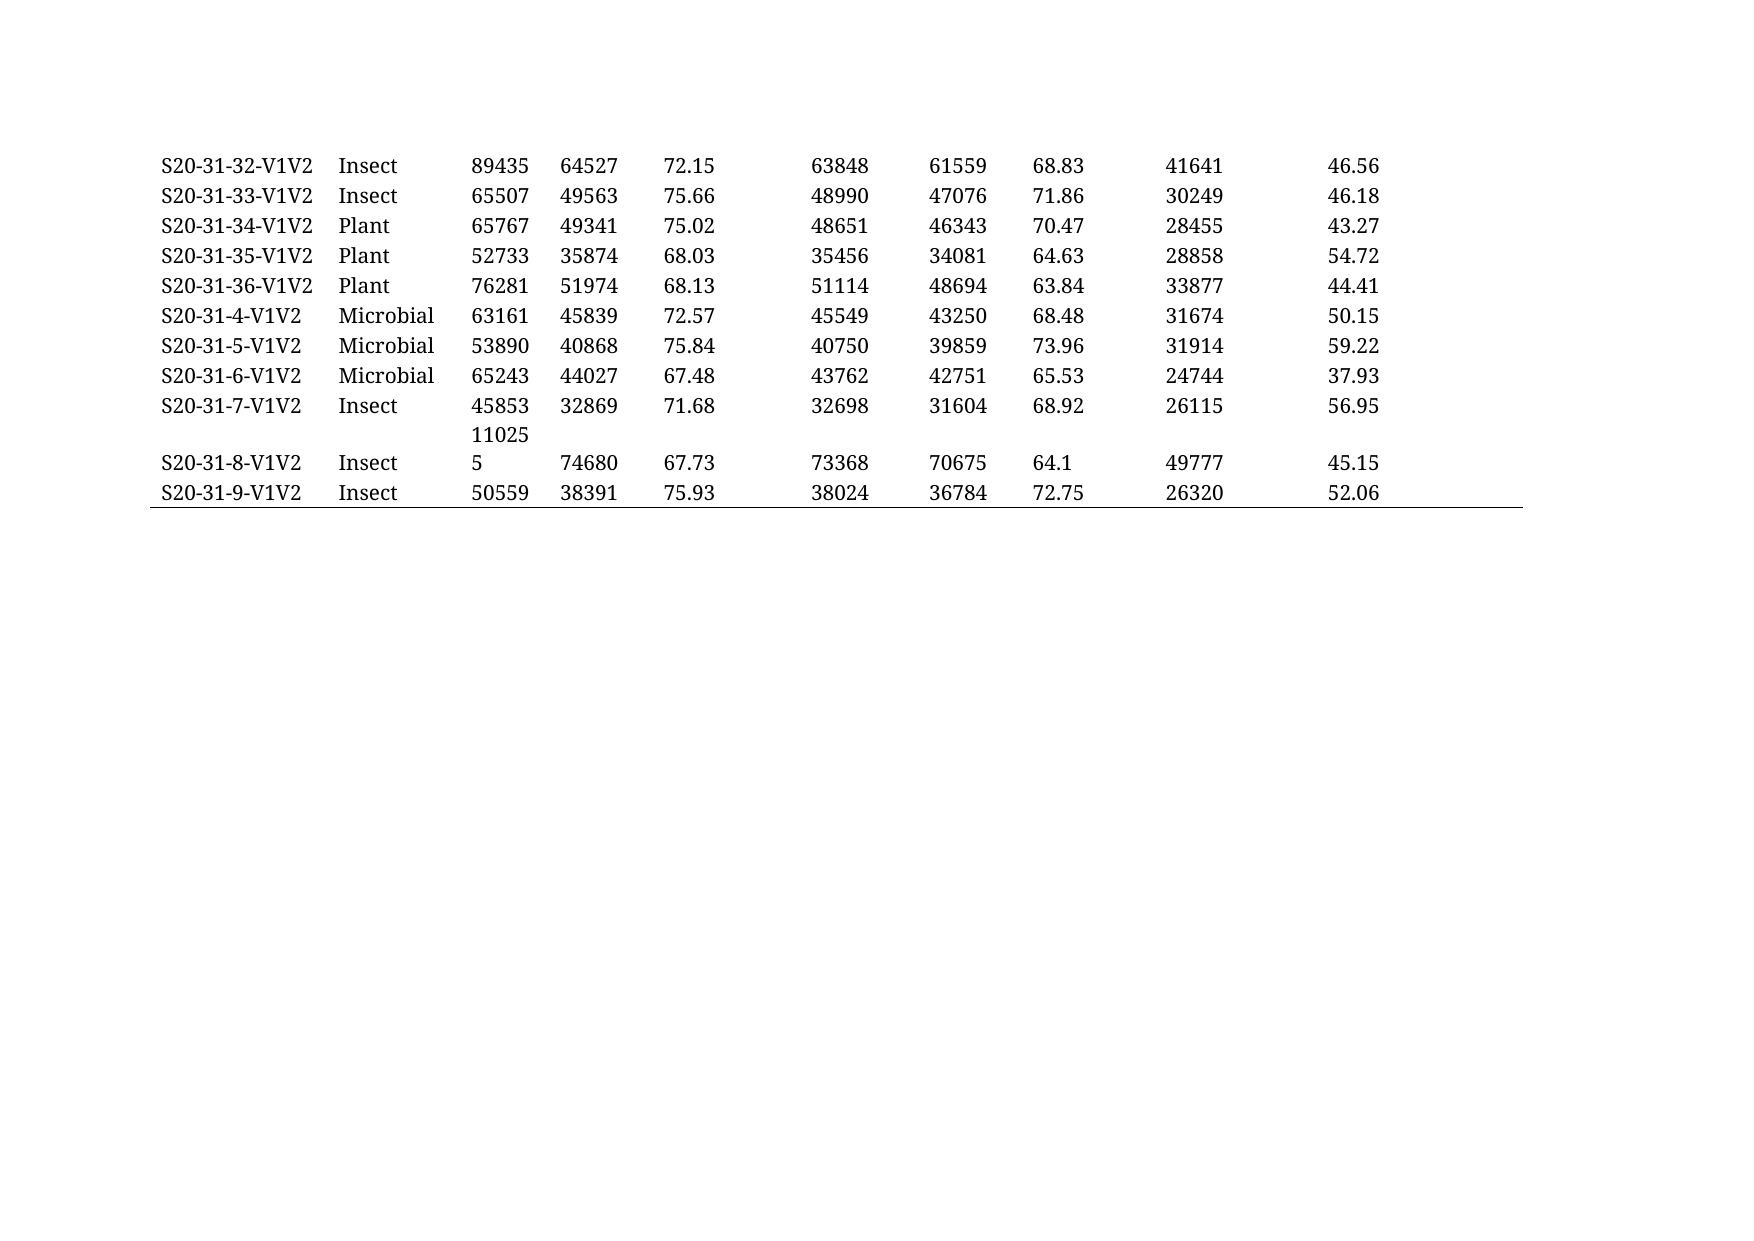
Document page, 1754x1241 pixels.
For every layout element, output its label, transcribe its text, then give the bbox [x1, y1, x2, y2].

table_cell Insect [327, 150, 460, 180]
table_cell 53890 [460, 330, 549, 360]
table_cell 63161 [460, 300, 549, 330]
table_cell Insect [327, 180, 460, 210]
table_cell 46.18 [1316, 180, 1523, 210]
table_cell S20-31-5-V1V2 [150, 330, 327, 360]
table_cell 48990 [800, 180, 918, 210]
table_cell S20-31-36-V1V2 [150, 270, 327, 300]
table_cell 65507 [460, 180, 549, 210]
table_cell 65767 [460, 210, 549, 240]
table_cell 49341 [549, 210, 652, 240]
table_cell S20-31-6-V1V2 [150, 360, 327, 390]
table_cell 75.66 [652, 180, 799, 210]
table_cell 61559 [918, 150, 1021, 180]
table_cell 68.13 [652, 270, 799, 300]
table_cell 72.15 [652, 150, 799, 180]
table_cell 71.68 [652, 390, 799, 420]
table_cell 68.48 [1021, 300, 1154, 330]
table_cell 44.41 [1316, 270, 1523, 300]
table_cell 51974 [549, 270, 652, 300]
table_cell S20-31-33-V1V2 [150, 180, 327, 210]
table_cell 24744 [1154, 360, 1316, 390]
table_cell 43762 [800, 360, 918, 390]
table_cell S20-31-35-V1V2 [150, 240, 327, 270]
table_cell 64527 [549, 150, 652, 180]
table_cell 67.48 [652, 360, 799, 390]
table_cell 67.73 [652, 420, 799, 477]
table_cell S20-31-9-V1V2 [150, 477, 327, 507]
table_cell 38024 [800, 477, 918, 507]
table_cell S20-31-7-V1V2 [150, 390, 327, 420]
table_cell 52.06 [1316, 477, 1523, 507]
table_cell 31674 [1154, 300, 1316, 330]
table_cell 47076 [918, 180, 1021, 210]
table_cell 36784 [918, 477, 1021, 507]
table_cell 26320 [1154, 477, 1316, 507]
table_cell 63848 [800, 150, 918, 180]
table_cell 35874 [549, 240, 652, 270]
table_cell 43250 [918, 300, 1021, 330]
table_cell 38391 [549, 477, 652, 507]
table_cell 70.47 [1021, 210, 1154, 240]
table_cell 28858 [1154, 240, 1316, 270]
table_cell 73.96 [1021, 330, 1154, 360]
table_cell 32869 [549, 390, 652, 420]
table_cell 72.75 [1021, 477, 1154, 507]
table_cell Insect [327, 477, 460, 507]
table_cell 110255 [460, 420, 549, 477]
table_cell 63.84 [1021, 270, 1154, 300]
table_cell 37.93 [1316, 360, 1523, 390]
table_cell 70675 [918, 420, 1021, 477]
table_cell 40750 [800, 330, 918, 360]
table_cell 65.53 [1021, 360, 1154, 390]
table_cell 28455 [1154, 210, 1316, 240]
table_cell 68.03 [652, 240, 799, 270]
table_cell 68.92 [1021, 390, 1154, 420]
table_cell 45839 [549, 300, 652, 330]
table_cell 73368 [800, 420, 918, 477]
table_cell Insect [327, 390, 460, 420]
table_cell 71.86 [1021, 180, 1154, 210]
table_cell Microbial [327, 360, 460, 390]
table_cell 64.63 [1021, 240, 1154, 270]
table_cell Plant [327, 210, 460, 240]
table_cell 42751 [918, 360, 1021, 390]
table_cell 32698 [800, 390, 918, 420]
table_cell 76281 [460, 270, 549, 300]
table_cell S20-31-32-V1V2 [150, 150, 327, 180]
table_cell 43.27 [1316, 210, 1523, 240]
table_cell 45.15 [1316, 420, 1523, 477]
table_cell 34081 [918, 240, 1021, 270]
table_cell 49777 [1154, 420, 1316, 477]
table_cell 40868 [549, 330, 652, 360]
table_cell 75.02 [652, 210, 799, 240]
table_cell 64.1 [1021, 420, 1154, 477]
table_cell 33877 [1154, 270, 1316, 300]
table_cell Insect [327, 420, 460, 477]
table_cell 39859 [918, 330, 1021, 360]
table_cell 45853 [460, 390, 549, 420]
table_cell S20-31-4-V1V2 [150, 300, 327, 330]
table_cell 52733 [460, 240, 549, 270]
table_cell 26115 [1154, 390, 1316, 420]
table_cell Plant [327, 270, 460, 300]
table_cell 46343 [918, 210, 1021, 240]
table_cell 56.95 [1316, 390, 1523, 420]
table_cell Plant [327, 240, 460, 270]
table_cell S20-31-8-V1V2 [150, 420, 327, 477]
table_cell 65243 [460, 360, 549, 390]
table_cell Microbial [327, 330, 460, 360]
table_cell 48651 [800, 210, 918, 240]
table_cell 46.56 [1316, 150, 1523, 180]
table_cell 41641 [1154, 150, 1316, 180]
table_cell Microbial [327, 300, 460, 330]
table_cell 75.84 [652, 330, 799, 360]
table_cell 72.57 [652, 300, 799, 330]
table_cell 44027 [549, 360, 652, 390]
table_cell S20-31-34-V1V2 [150, 210, 327, 240]
table_cell 45549 [800, 300, 918, 330]
table_cell 75.93 [652, 477, 799, 507]
table_cell 89435 [460, 150, 549, 180]
table_cell 35456 [800, 240, 918, 270]
table_cell 50.15 [1316, 300, 1523, 330]
table_cell 51114 [800, 270, 918, 300]
table_cell 48694 [918, 270, 1021, 300]
table_cell 54.72 [1316, 240, 1523, 270]
table_cell 49563 [549, 180, 652, 210]
table_cell 30249 [1154, 180, 1316, 210]
table_cell 31604 [918, 390, 1021, 420]
table_cell 74680 [549, 420, 652, 477]
table_cell 68.83 [1021, 150, 1154, 180]
table_cell 59.22 [1316, 330, 1523, 360]
table_cell 50559 [460, 477, 549, 507]
table_cell 31914 [1154, 330, 1316, 360]
